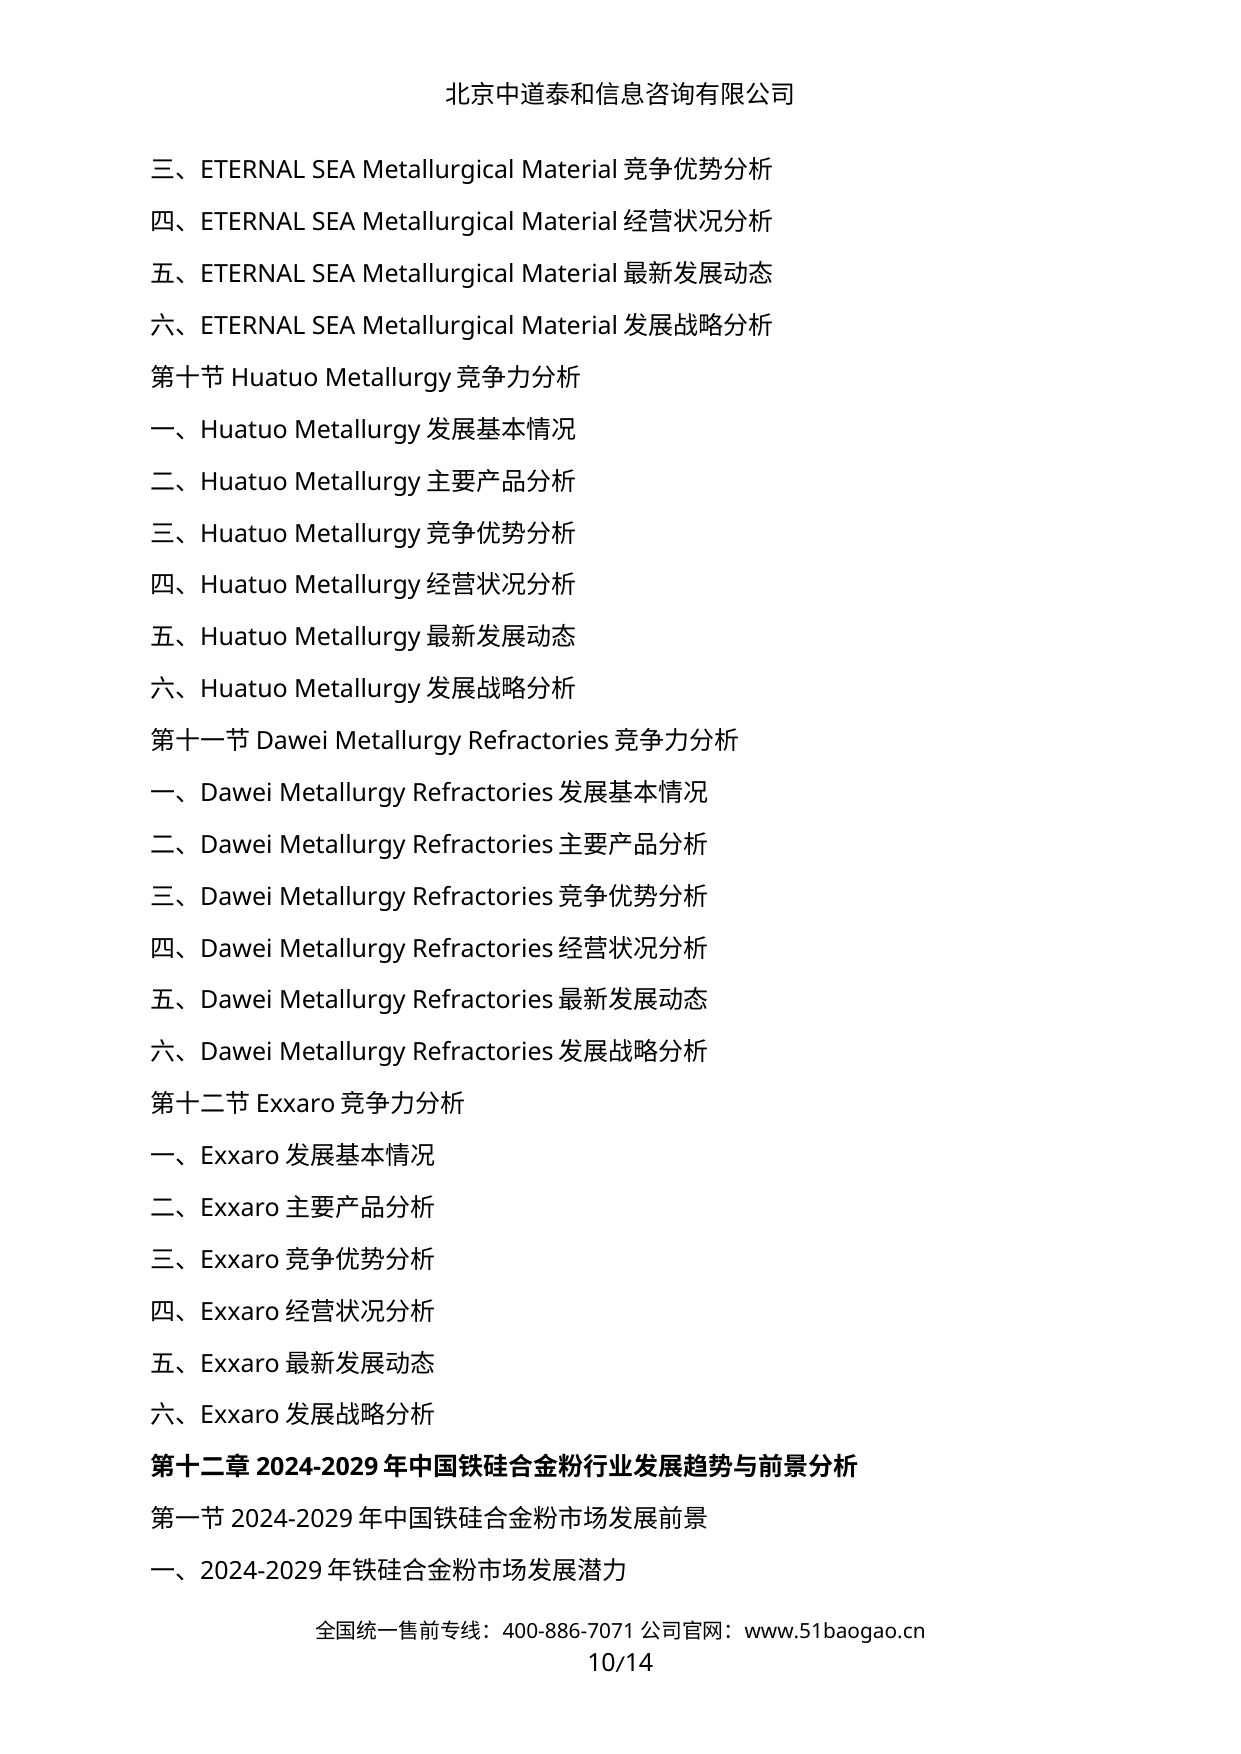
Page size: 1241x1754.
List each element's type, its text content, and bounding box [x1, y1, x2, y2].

text 二、Exxaro主要产品分析 [150, 1187, 1090, 1224]
text 一、Exxaro发展基本情况 [150, 1136, 1090, 1172]
text 五、ETERNAL SEA Metallurgical Material最新发展动态 [150, 254, 1090, 290]
text 六、Exxaro发展战略分析 [150, 1395, 1090, 1431]
text 一、2024-2029年铁硅合金粉市场发展潜力 [150, 1551, 1090, 1587]
text 三、ETERNAL SEA Metallurgical Material竞争优势分析 [150, 150, 1090, 186]
text 一、Dawei Metallurgy Refractories发展基本情况 [150, 772, 1090, 809]
text 四、Huatuo Metallurgy经营状况分析 [150, 565, 1090, 601]
text 三、Dawei Metallurgy Refractories竞争优势分析 [150, 876, 1090, 912]
text 五、Exxaro最新发展动态 [150, 1343, 1090, 1379]
text 五、Dawei Metallurgy Refractories最新发展动态 [150, 980, 1090, 1016]
text 二、Dawei Metallurgy Refractories主要产品分析 [150, 824, 1090, 861]
text 四、Dawei Metallurgy Refractories经营状况分析 [150, 928, 1090, 964]
text 第一节 2024-2029年中国铁硅合金粉市场发展前景 [150, 1499, 1090, 1535]
text 一、Huatuo Metallurgy发展基本情况 [150, 409, 1090, 446]
text 六、Huatuo Metallurgy发展战略分析 [150, 669, 1090, 705]
text 第十节 Huatuo Metallurgy竞争力分析 [150, 357, 1090, 394]
text 第十二章 2024-2029年中国铁硅合金粉行业发展趋势与前景分析 [150, 1447, 1090, 1483]
text 六、ETERNAL SEA Metallurgical Material发展战略分析 [150, 306, 1090, 342]
text 第十一节 Dawei Metallurgy Refractories竞争力分析 [150, 721, 1090, 757]
text 三、Exxaro竞争优势分析 [150, 1239, 1090, 1276]
text 四、ETERNAL SEA Metallurgical Material经营状况分析 [150, 202, 1090, 238]
text 四、Exxaro经营状况分析 [150, 1291, 1090, 1327]
text 五、Huatuo Metallurgy最新发展动态 [150, 617, 1090, 653]
text 二、Huatuo Metallurgy主要产品分析 [150, 461, 1090, 497]
text 六、Dawei Metallurgy Refractories发展战略分析 [150, 1032, 1090, 1068]
text 三、Huatuo Metallurgy竞争优势分析 [150, 513, 1090, 549]
text 第十二节 Exxaro竞争力分析 [150, 1084, 1090, 1120]
